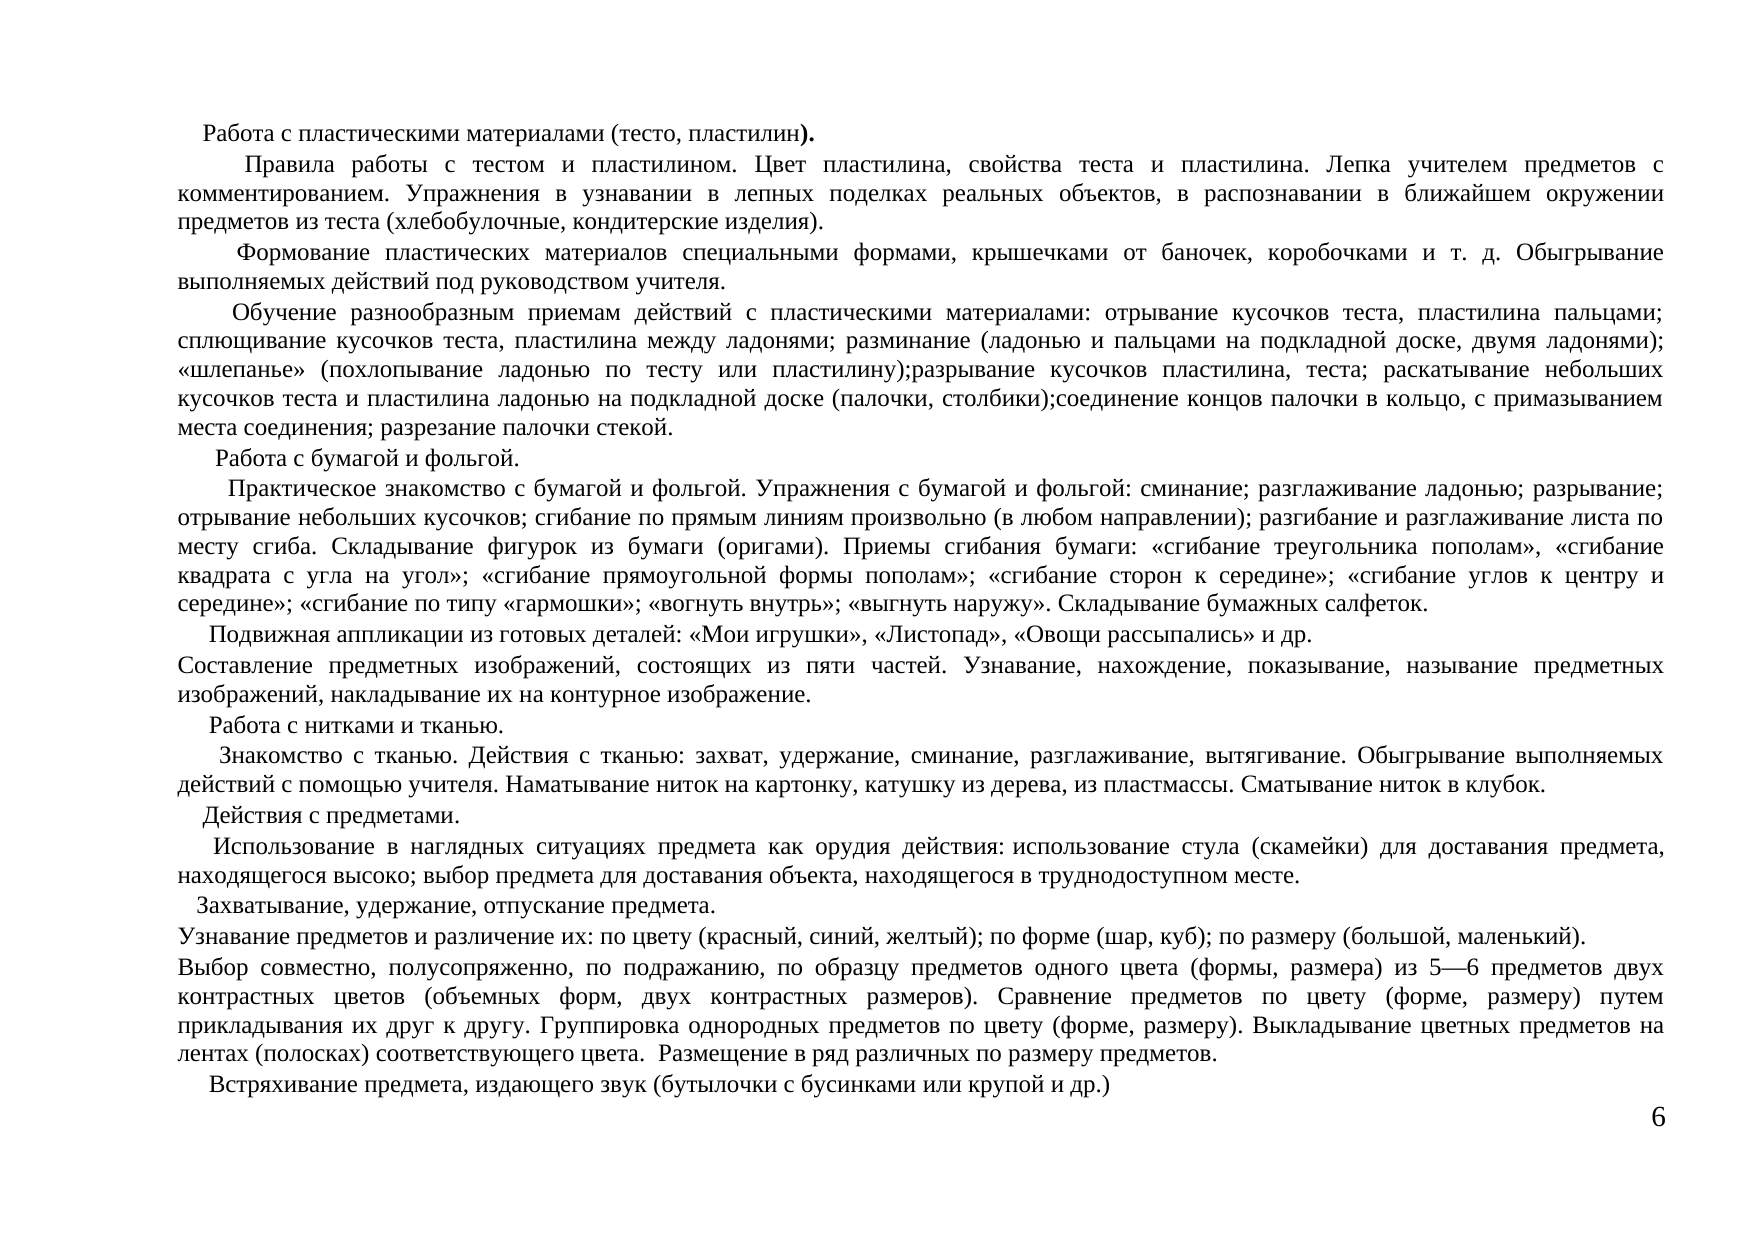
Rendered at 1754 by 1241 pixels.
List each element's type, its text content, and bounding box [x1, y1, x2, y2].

text Использование в наглядных ситуациях предмета как орудия действия: использование стула (скамейки) для доставания предмета, находящегося высоко; выбор предмета для доставания объекта, находящегося в труднодоступном месте. [177, 831, 1665, 888]
text Обучение разнообразным приемам действий с пластическими материалами: отрывание кусочков теста, пластилина пальцами; сплющивание кусочков теста, пластилина между ладонями; разминание (ладонью и пальцами на подкладной доске, двумя ладонями); «шлепанье» (похлопывание ладонью по тесту или пластилину);разрывание кусочков пластилина, теста; раскатывание небольших кусочков теста и пластилина ладонью на подкладной доске (палочки, столбики);соединение концов палочки в кольцо, с примазыванием места соединения; разрезание палочки стекой. [177, 297, 1665, 441]
text Встряхивание предмета, издающего звук (бутылочки с бусинками или крупой и др.) [177, 1069, 1665, 1098]
text Правила работы с тестом и пластилином. Цвет пластилина, свойства теста и пластилина. Лепка учителем предметов с комментированием. Упражнения в узнавании в лепных поделках реальных объектов, в распознавании в ближайшем окружении предметов из теста (хлебобулочные, кондитерские изделия). [177, 149, 1665, 235]
text Захватывание, удержание, отпускание предмета. [177, 891, 1665, 919]
text Знакомство с тканью. Действия с тканью: захват, удержание, сминание, разглаживание, вытягивание. Обыгрывание выполняемых действий с помощью учителя. Наматывание ниток на картонку, катушку из дерева, из пластмассы. Сматывание ниток в клубок. [177, 741, 1665, 798]
text Работа с бумагой и фольгой. [177, 443, 1665, 471]
text Формование пластических материалов специальными формами, крышечками от баночек, коробочками и т. д. Обыгрывание выполняемых действий под руководством учителя. [177, 237, 1665, 295]
text Работа с нитками и тканью. [177, 710, 1665, 738]
text Работа с пластическими материалами (тесто, пластилин). [177, 118, 1665, 147]
text Составление предметных изображений, состоящих из пяти частей. Узнавание, нахождение, показывание, называние предметных изображений, накладывание их на контурное изображение. [177, 650, 1665, 708]
text Действия с предметами. [177, 800, 1665, 829]
text Подвижная аппликации из готовых деталей: «Мои игрушки», «Листопад», «Овощи рассыпались» и др. [177, 619, 1665, 648]
text Практическое знакомство с бумагой и фольгой. Упражнения с бумагой и фольгой: сминание; разглаживание ладонью; разрывание; отрывание небольших кусочков; сгибание по прямым линиям произвольно (в любом направлении); разгибание и разглаживание листа по месту сгиба. Складывание фигурок из бумаги (оригами). Приемы сгибания бумаги: «сгибание треугольника пополам», «сгибание квадрата с угла на угол»; «сгибание прямоугольной формы пополам»; «сгибание сторон к середине»; «сгибание углов к центру и середине»; «сгибание по типу «гармошки»; «вогнуть внутрь»; «выгнуть наружу». Складывание бумажных салфеток. [177, 473, 1665, 617]
text Выбор совместно, полусопряженно, по подражанию, по образцу предметов одного цвета (формы, размера) из 5—6 предметов двух контрастных цветов (объемных форм, двух контрастных размеров). Сравнение предметов по цвету (форме, размеру) путем прикладывания их друг к другу. Группировка однородных предметов по цвету (форме, размеру). Выкладывание цветных предметов на лентах (полосках) соответствующего цвета. Размещение в ряд различных по размеру предметов. [177, 952, 1665, 1067]
text Узнавание предметов и различение их: по цвету (красный, синий, желтый); по форме (шар, куб); по размеру (большой, маленький). [177, 921, 1665, 950]
